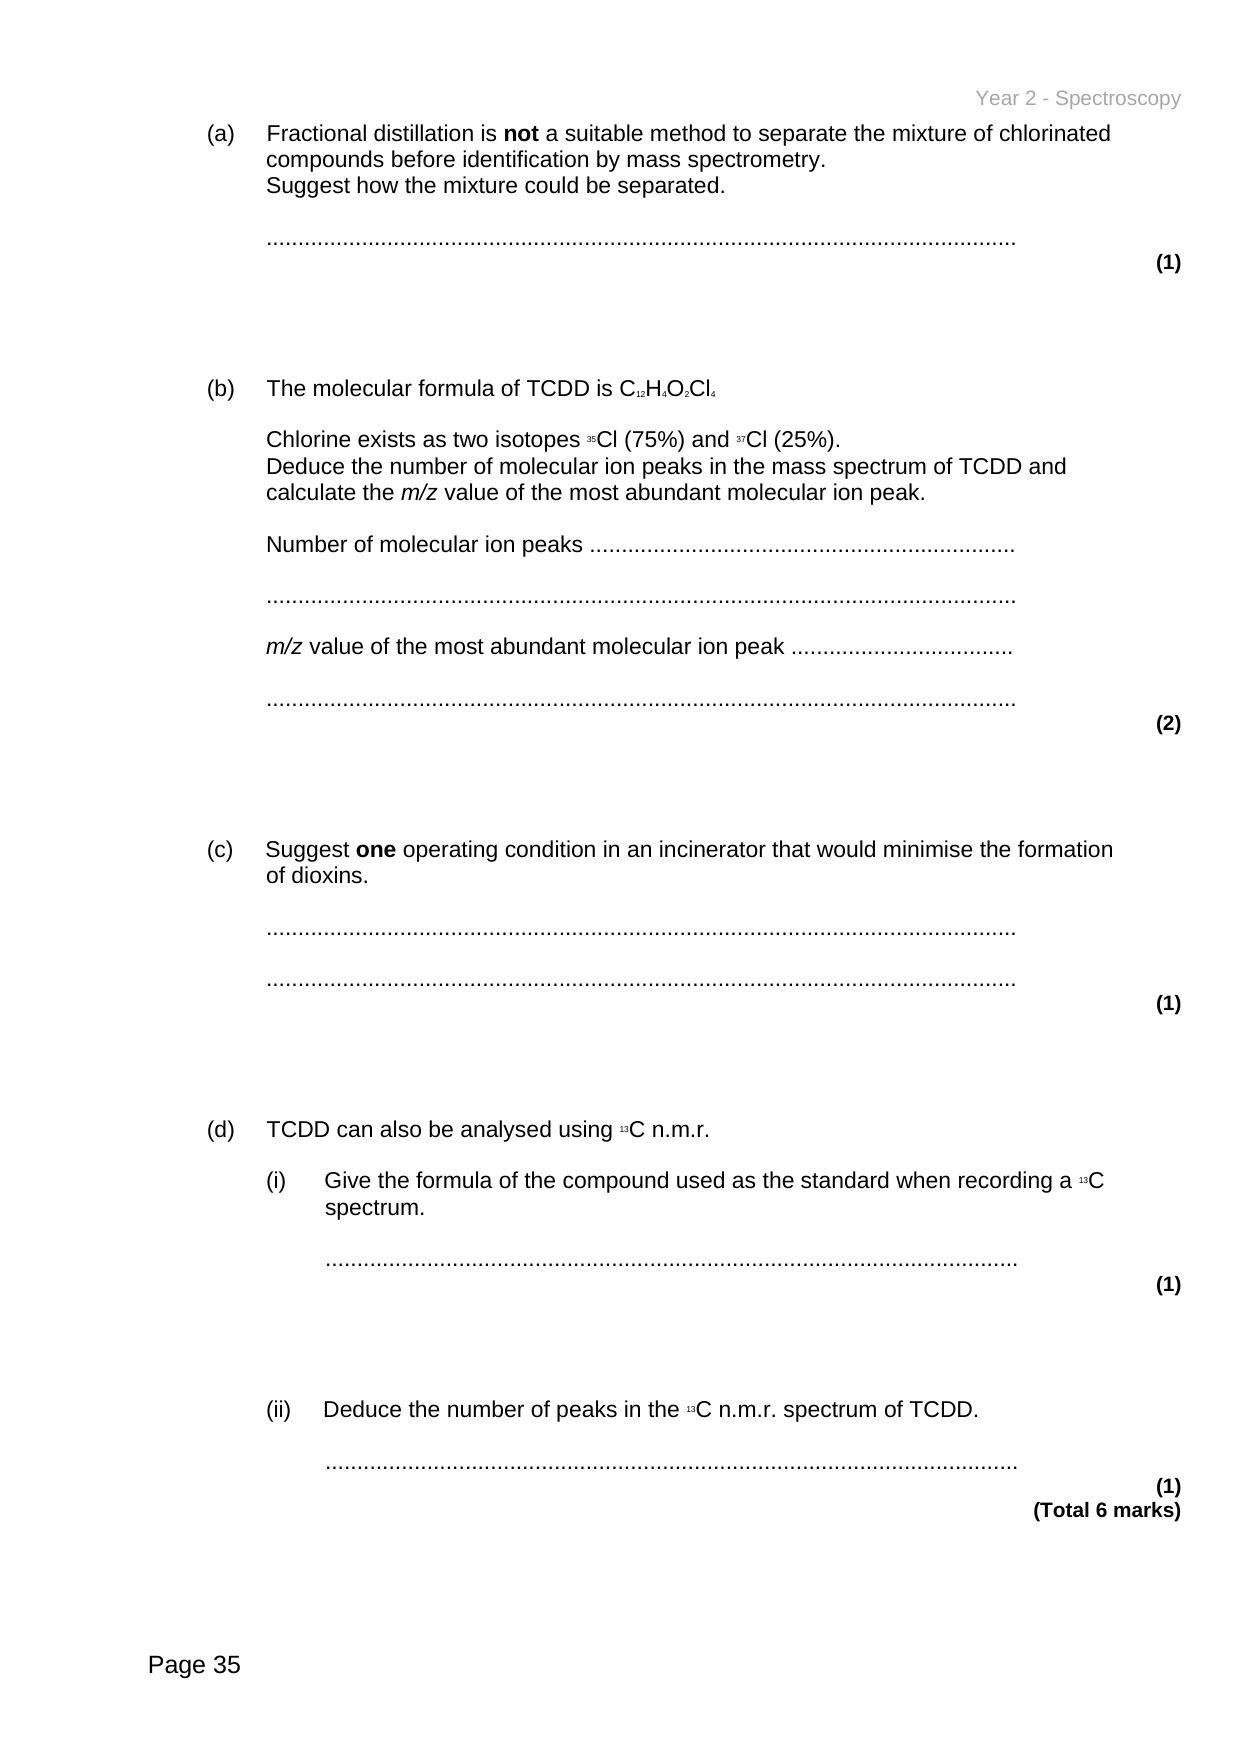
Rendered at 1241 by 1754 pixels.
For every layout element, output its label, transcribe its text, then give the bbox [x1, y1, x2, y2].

text (a) Fractional distillation is not a suitable method to separate the mixture of chlorinated compounds before identification by mass spectrometry. Suggest how the mixture could be separated. [207, 120, 1122, 199]
text ...................................................................................................................... [266, 684, 1122, 711]
text m/z value of the most abundant molecular ion peak ................................... [266, 633, 1122, 659]
text (2) [148, 711, 1181, 735]
text (b) The molecular formula of TCDD is C12H4O2Cl4 [207, 375, 1122, 401]
text (1) [148, 991, 1181, 1015]
text (1) [148, 1474, 1181, 1498]
text Chlorine exists as two isotopes 35Cl (75%) and 37Cl (25%). Deduce the number of molecular ion peaks in the mass spectrum of TCDD and calculate the m/z value of the most abundant molecular ion peak. [266, 426, 1122, 506]
text (ii) Deduce the number of peaks in the 13C n.m.r. spectrum of TCDD. [266, 1396, 1122, 1423]
text ............................................................................................................. [325, 1245, 1122, 1272]
text (c) Suggest one operating condition in an incinerator that would minimise the formation of dioxins. [207, 836, 1122, 888]
text (1) [148, 1272, 1181, 1296]
text ...................................................................................................................... [266, 582, 1122, 608]
text (1) [148, 250, 1181, 274]
text Number of molecular ion peaks ................................................................... [266, 531, 1122, 557]
text ............................................................................................................. [325, 1448, 1122, 1474]
text ...................................................................................................................... [266, 965, 1122, 991]
text (Total 6 marks) [148, 1498, 1181, 1522]
text (i) Give the formula of the compound used as the standard when recording a 13C spectrum. [266, 1167, 1122, 1220]
text (d) TCDD can also be analysed using 13C n.m.r. [207, 1116, 1122, 1142]
text ...................................................................................................................... [266, 913, 1122, 940]
text ...................................................................................................................... [266, 224, 1122, 250]
